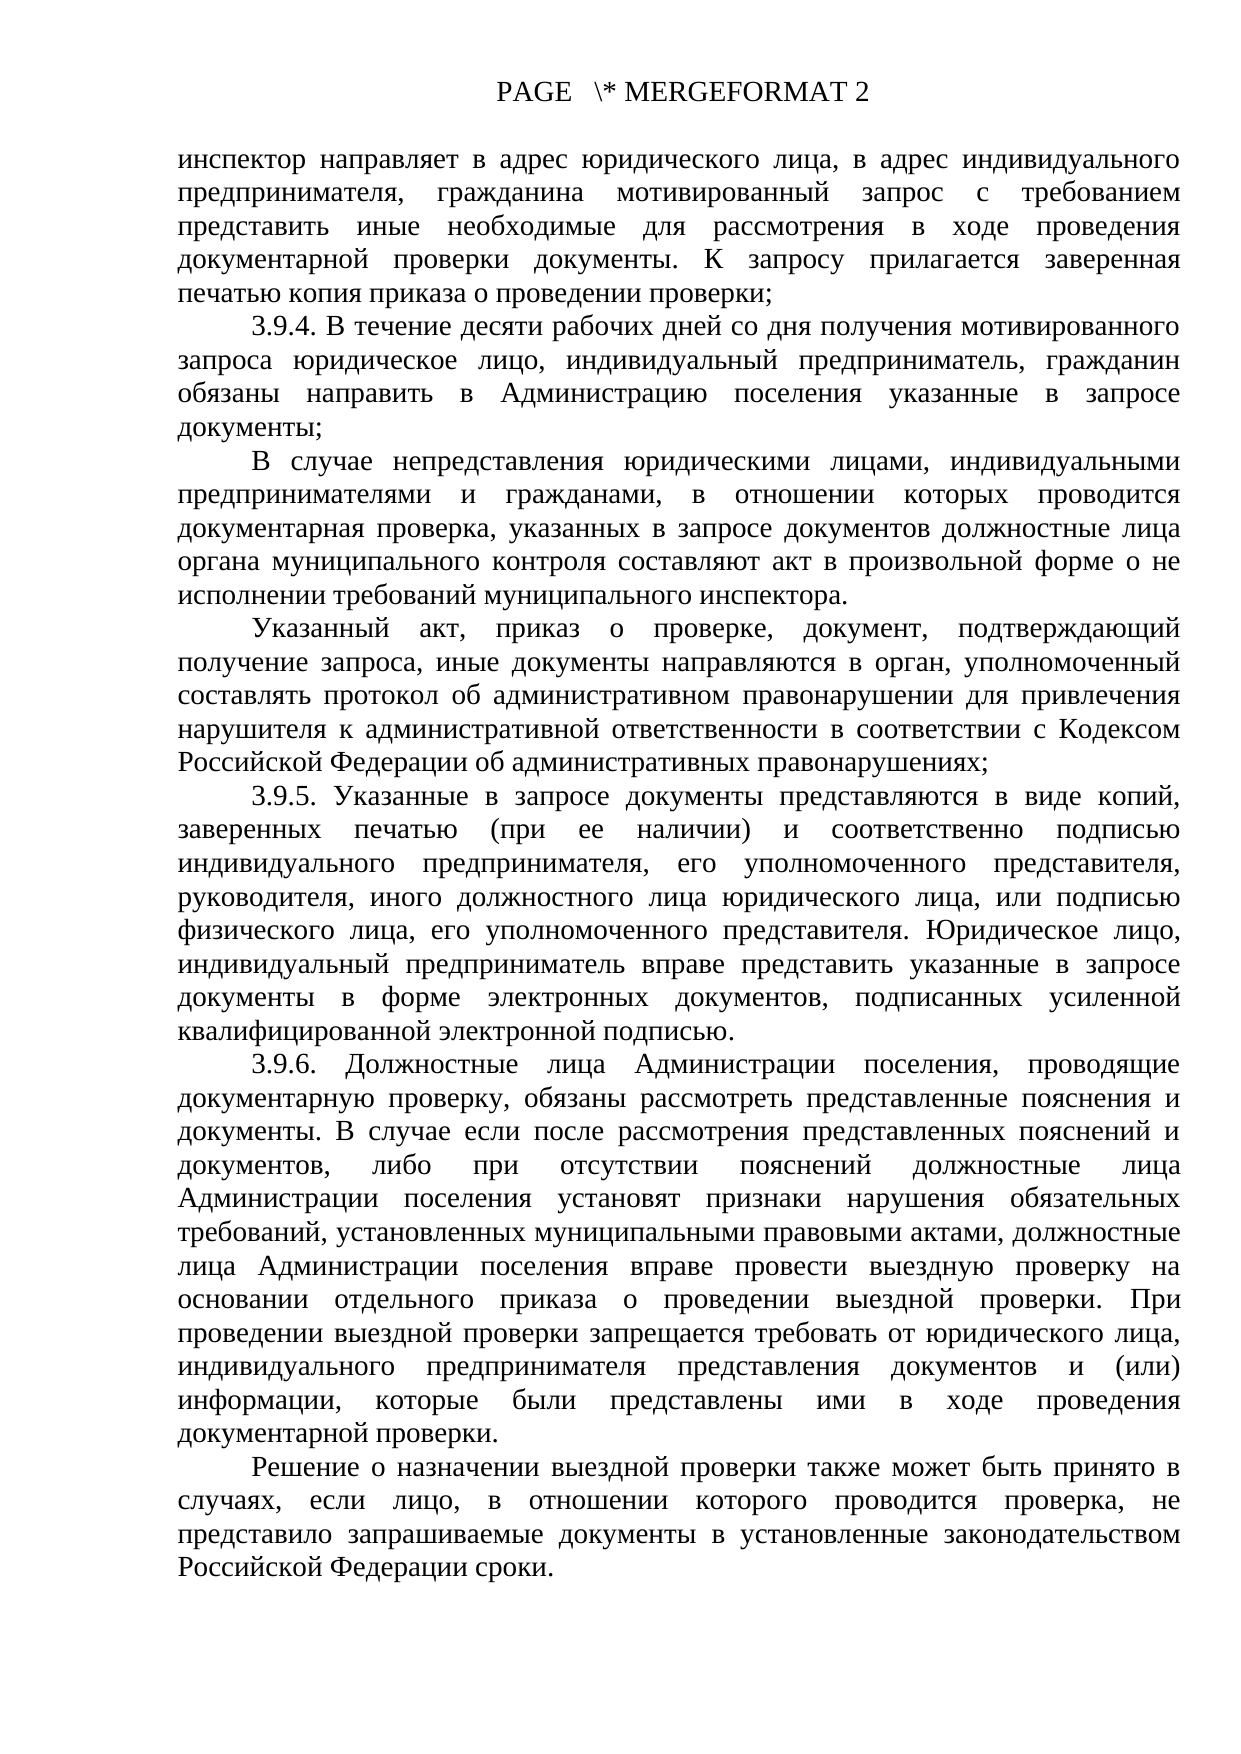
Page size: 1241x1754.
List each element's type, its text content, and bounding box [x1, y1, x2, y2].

text 3.9.6. Должностные лица Администрации поселения, проводящие документарную проверку, обязаны рассмотреть представленные пояснения и документы. В случае если после рассмотрения представленных пояснений и документов, либо при отсутствии пояснений должностные лица Администрации поселения установят признаки нарушения обязательных требований, установленных муниципальными правовыми актами, должностные лица Администрации поселения вправе провести выездную проверку на основании отдельного приказа о проведении выездной проверки. При проведении выездной проверки запрещается требовать от юридического лица, индивидуального предпринимателя представления документов и (или) информации, которые были представлены ими в ходе проведения документарной проверки. [177, 1046, 1181, 1449]
text 3.9.5. Указанные в запросе документы представляются в виде копий, заверенных печатью (при ее наличии) и соответственно подписью индивидуального предпринимателя, его уполномоченного представителя, руководителя, иного должностного лица юридического лица, или подписью физического лица, его уполномоченного представителя. Юридическое лицо, индивидуальный предприниматель вправе представить указанные в запросе документы в форме электронных документов, подписанных усиленной квалифицированной электронной подписью. [177, 778, 1181, 1046]
text 3.9.4. В течение десяти рабочих дней со дня получения мотивированного запроса юридическое лицо, индивидуальный предприниматель, гражданин обязаны направить в Администрацию поселения указанные в запросе документы; [177, 308, 1181, 443]
text Решение о назначении выездной проверки также может быть принято в случаях, если лицо, в отношении которого проводится проверка, не представило запрашиваемые документы в установленные законодательством Российской Федерации сроки. [177, 1449, 1181, 1583]
text В случае непредставления юридическими лицами, индивидуальными предпринимателями и гражданами, в отношении которых проводится документарная проверка, указанных в запросе документов должностные лица органа муниципального контроля составляют акт в произвольной форме о не исполнении требований муниципального инспектора. [177, 443, 1181, 610]
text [177, 141, 1181, 308]
text Указанный акт, приказ о проверке, документ, подтверждающий получение запроса, иные документы направляются в орган, уполномоченный составлять протокол об административном правонарушении для привлечения нарушителя к административной ответственности в соответствии с Кодексом Российской Федерации об административных правонарушениях; [177, 610, 1181, 778]
